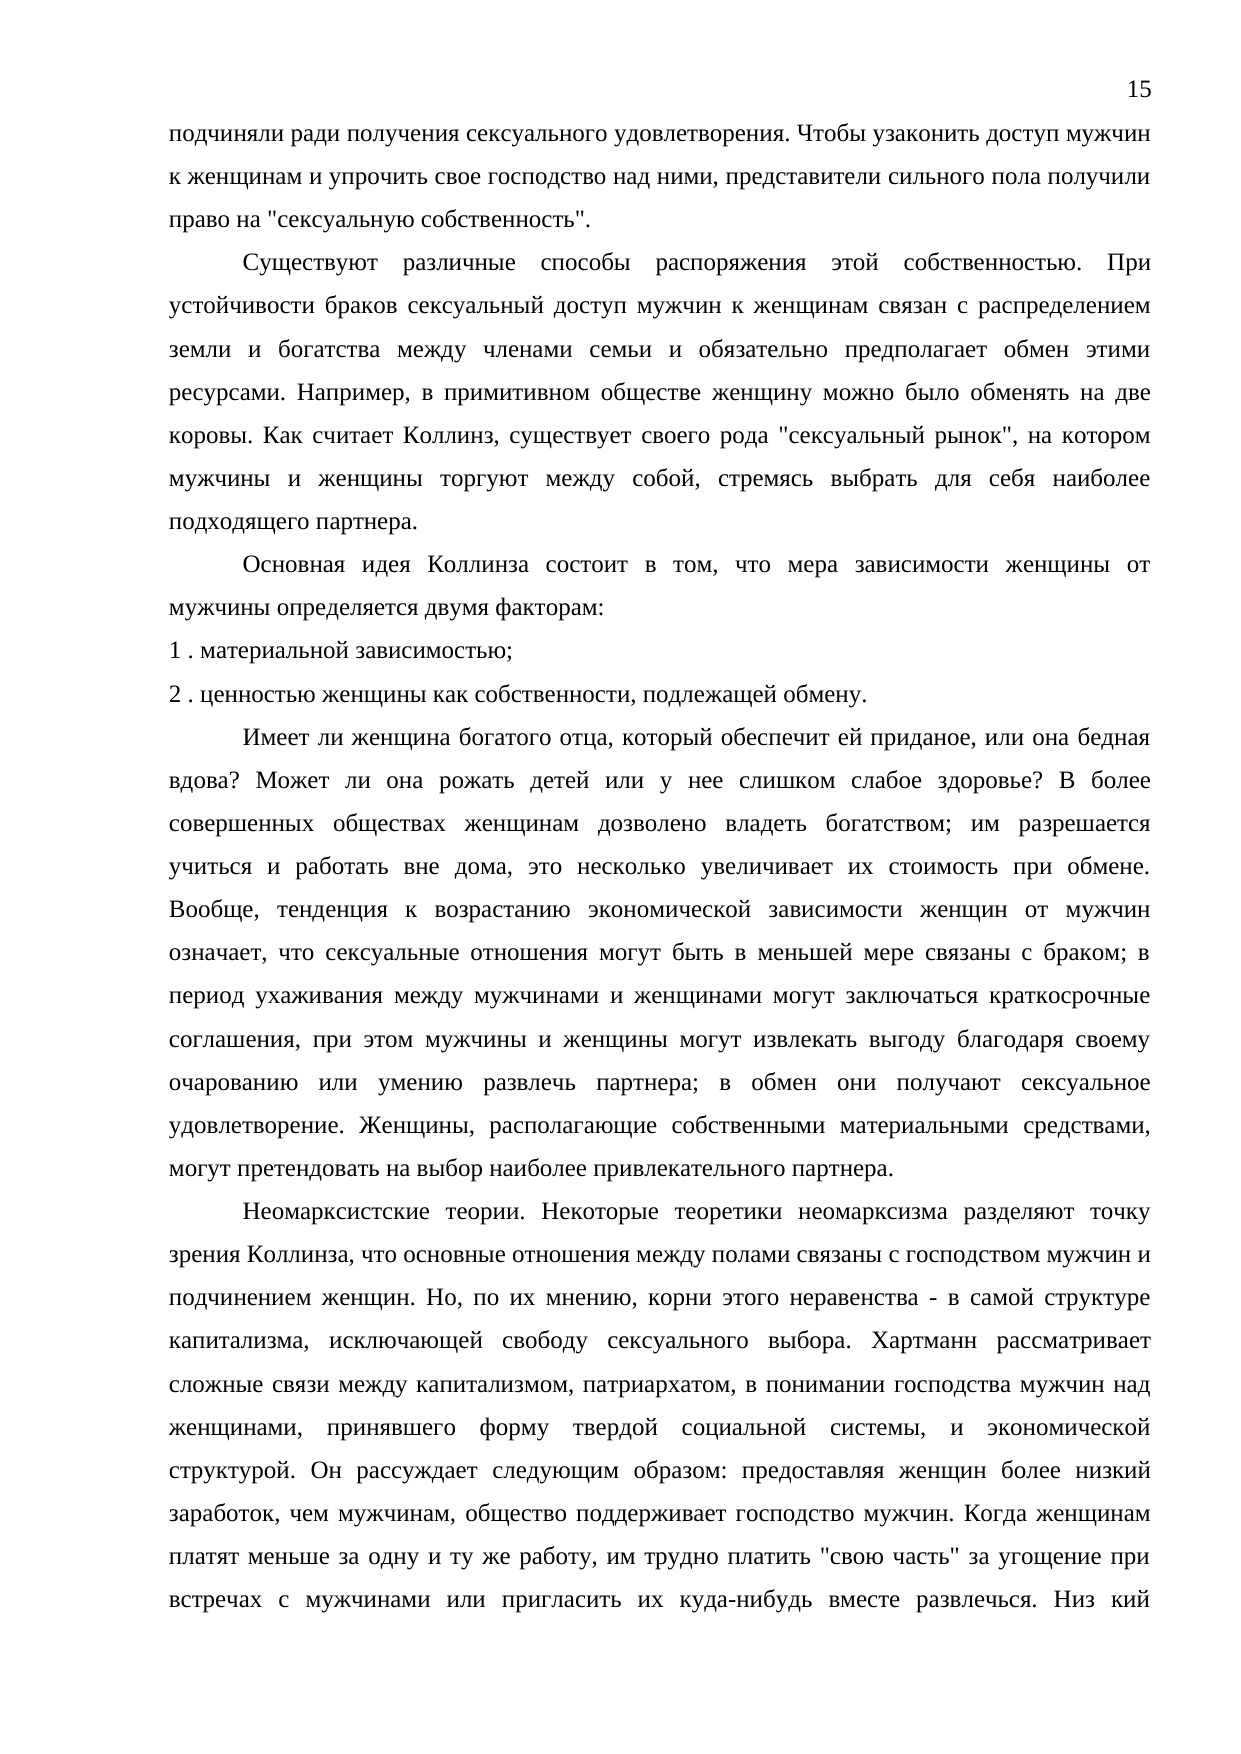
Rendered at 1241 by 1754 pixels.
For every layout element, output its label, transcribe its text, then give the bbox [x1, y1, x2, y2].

text Имеет ли женщина богатого отца, который обеспечит ей приданое, или она бедная вдова? Может ли она рожать детей или у нее слишком слабое здоровье? В более совершенных обществах женщинам дозволено владеть богатством; им разрешается учиться и работать вне дома, это несколько увеличивает их стоимость при обмене. Вообще, тенденция к возрастанию экономической зависимости женщин от мужчин означает, что сексуальные отношения могут быть в меньшей мере связаны с браком; в период ухаживания между мужчинами и женщинами могут заключаться краткосрочные соглашения, при этом мужчины и женщины могут извлекать выгоду благодаря своему очарованию или умению развлечь партнера; в обмен они получают сексуальное удовлетворение. Женщины, располагающие собственными материальными средствами, могут претендовать на выбор наиболее привлекательного партнера. [169, 722, 1152, 1182]
text 1 . материальной зависимостью; [169, 636, 1152, 664]
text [169, 118, 1152, 233]
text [169, 1196, 1152, 1613]
text Существуют различные способы распоряжения этой собственностью. При устойчивости браков сексуальный доступ мужчин к женщинам связан с распределением земли и богатства между членами семьи и обязательно предполагает обмен этими ресурсами. Например, в примитивном обществе женщину можно было обменять на две коровы. Как считает Коллинз, существует своего рода "сексуальный рынок", на котором мужчины и женщины торгуют между собой, стремясь выбрать для себя наиболее подходящего партнера. [169, 247, 1152, 535]
text Основная идея Коллинза состоит в том, что мера зависимости женщины от мужчины определяется двумя факторам: [169, 549, 1152, 621]
text 2 . ценностью женщины как собственности, подлежащей обмену. [169, 679, 1152, 707]
